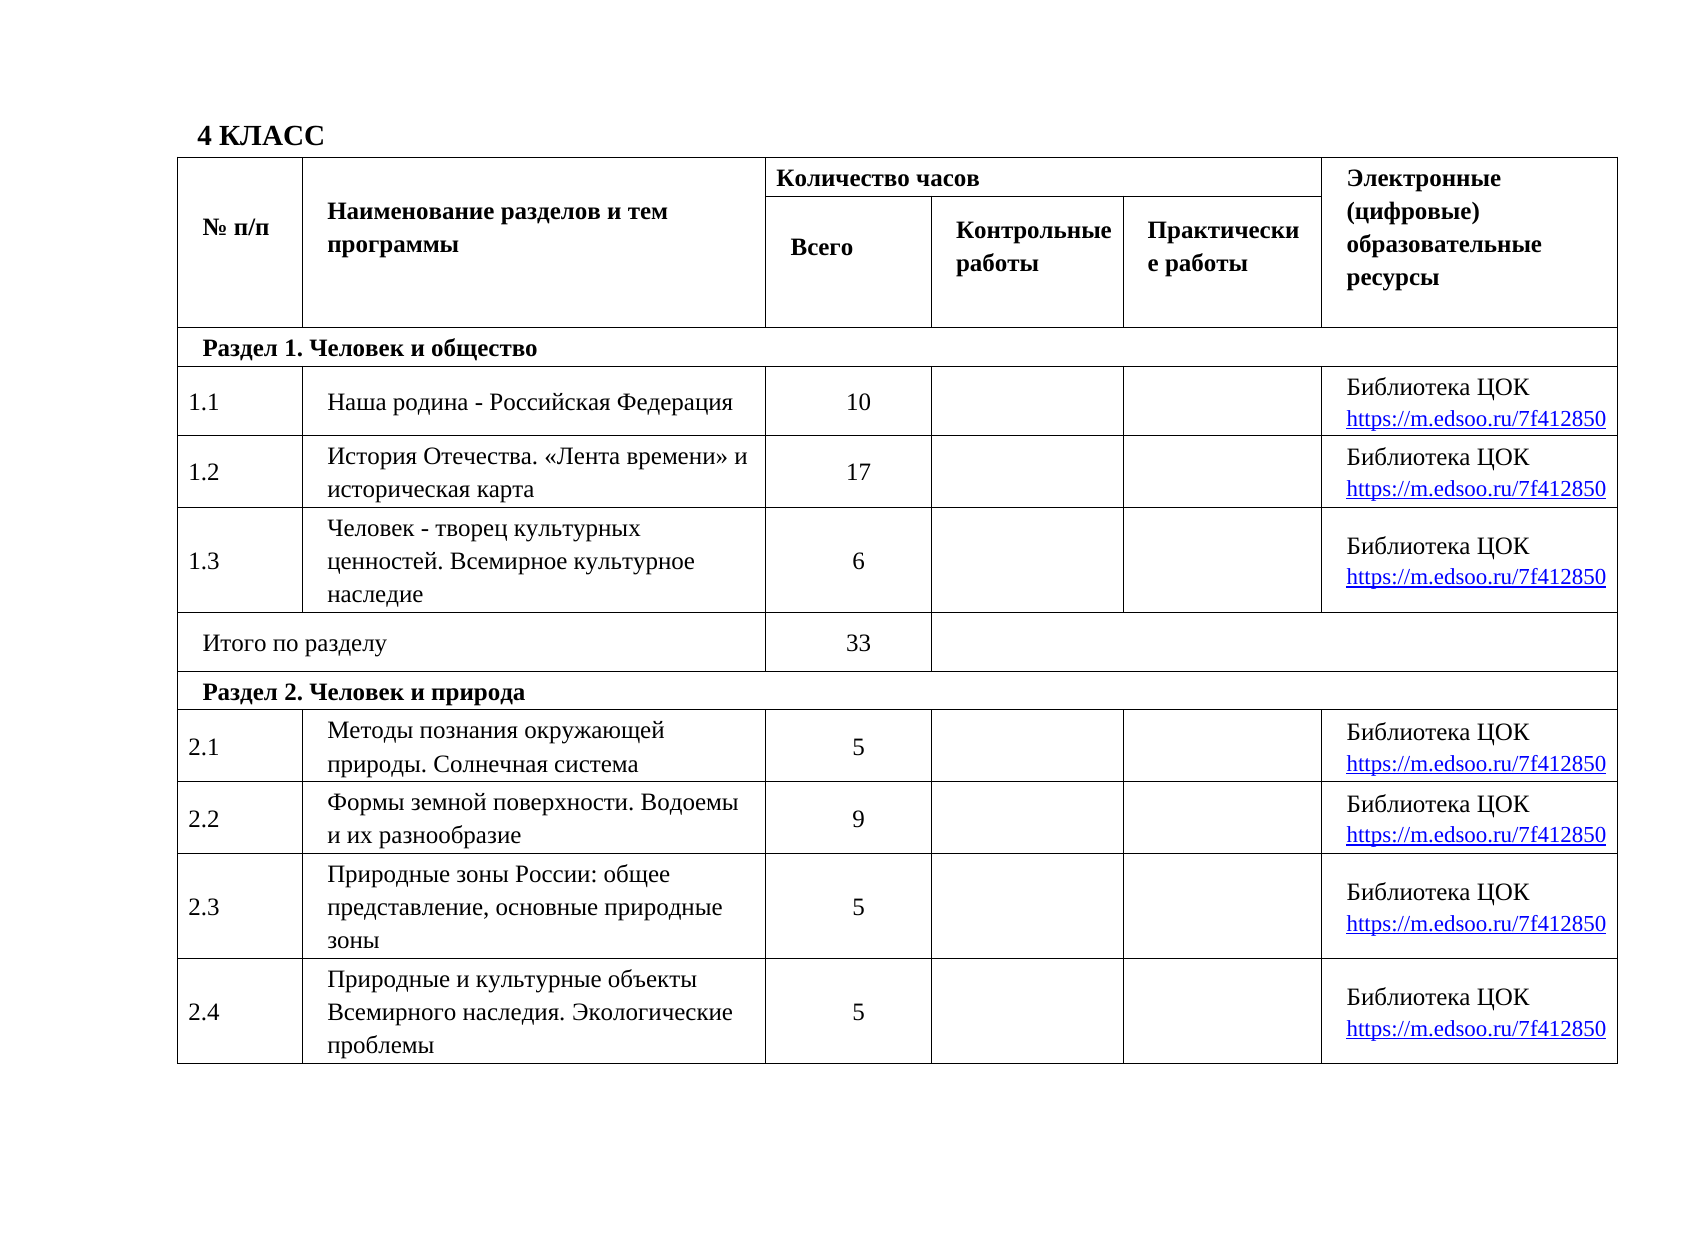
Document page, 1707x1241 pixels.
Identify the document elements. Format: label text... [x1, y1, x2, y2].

table_cell Наша родина - Российская Федерация [303, 367, 765, 435]
table_cell [1124, 854, 1321, 958]
table_cell 10 [766, 367, 931, 435]
table_cell 17 [766, 436, 931, 507]
text 4 КЛАСС [190, 118, 1618, 152]
table_cell Всего [766, 197, 931, 327]
table_cell 5 [766, 710, 931, 781]
table_cell [932, 959, 1123, 1063]
table_cell Природные и культурные объекты Всемирного наследия. Экологические проблемы [303, 959, 765, 1063]
table_cell 2.1 [178, 710, 302, 781]
table_cell Формы земной поверхности. Водоемы и их разнообразие [303, 782, 765, 853]
table_cell [932, 436, 1123, 507]
table_cell 2.3 [178, 854, 302, 958]
table_cell 1.2 [178, 436, 302, 507]
table_cell Библиотека ЦОК https://m.edsoo.ru/7f412850 [1322, 436, 1617, 507]
table_cell 2.2 [178, 782, 302, 853]
table_cell Раздел 1. Человек и общество [178, 328, 1617, 366]
table_cell Природные зоны России: общее представление, основные природные зоны [303, 854, 765, 958]
table_cell Библиотека ЦОК https://m.edsoo.ru/7f412850 [1322, 710, 1617, 781]
table_cell [1124, 367, 1321, 435]
table_cell [932, 854, 1123, 958]
table_cell Библиотека ЦОК https://m.edsoo.ru/7f412850 [1322, 508, 1617, 612]
table_header Наименование разделов и тем программы [303, 158, 765, 327]
table_cell История Отечества. «Лента времени» и историческая карта [303, 436, 765, 507]
table_cell 9 [766, 782, 931, 853]
table_cell [932, 613, 1617, 671]
table_cell 1.1 [178, 367, 302, 435]
table_cell [1124, 436, 1321, 507]
table_cell 1.3 [178, 508, 302, 612]
table_cell Библиотека ЦОК https://m.edsoo.ru/7f412850 [1322, 367, 1617, 435]
table_cell Контрольные работы [932, 197, 1123, 327]
table_cell [932, 710, 1123, 781]
table_cell 6 [766, 508, 931, 612]
table_cell [1124, 508, 1321, 612]
table_cell [1124, 710, 1321, 781]
table_cell 33 [766, 613, 931, 671]
table_cell Человек - творец культурных ценностей. Всемирное культурное наследие [303, 508, 765, 612]
table_header № п/п [178, 158, 302, 327]
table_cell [1322, 854, 1617, 958]
table_cell [1124, 782, 1321, 853]
table_cell 5 [766, 959, 931, 1063]
table_cell 5 [766, 854, 931, 958]
table_cell [1124, 959, 1321, 1063]
table_header Количество часов [766, 158, 1321, 196]
table_cell Раздел 2. Человек и природа [178, 672, 1617, 709]
table_cell Практические работы [1124, 197, 1321, 327]
table_cell Итого по разделу [178, 613, 765, 671]
table_header Электронные (цифровые) образовательные ресурсы [1322, 158, 1617, 327]
table_cell [932, 508, 1123, 612]
table_cell Библиотека ЦОК https://m.edsoo.ru/7f412850 [1322, 782, 1617, 853]
table_cell Методы познания окружающей природы. Солнечная система [303, 710, 765, 781]
table_cell [932, 367, 1123, 435]
table_cell 2.4 [178, 959, 302, 1063]
table_cell [932, 782, 1123, 853]
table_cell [1322, 959, 1617, 1063]
